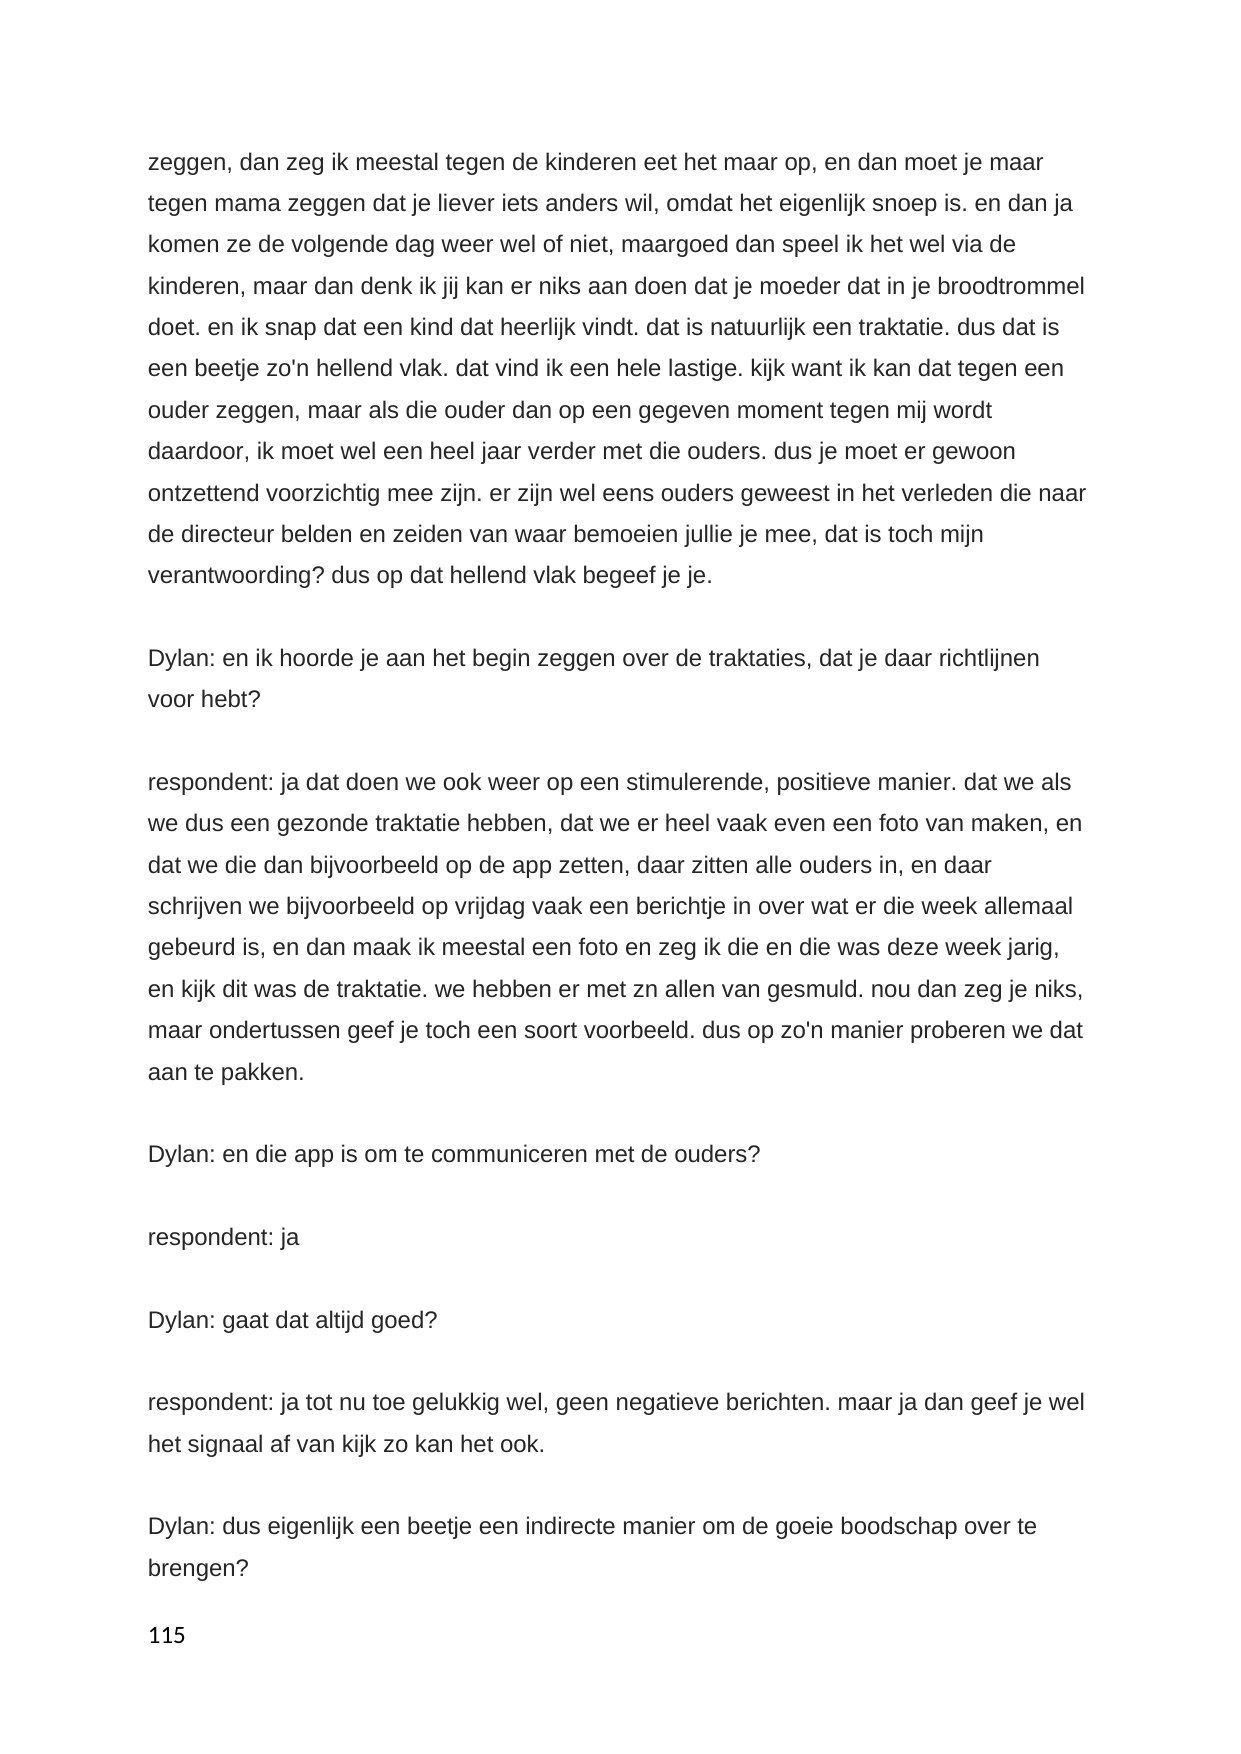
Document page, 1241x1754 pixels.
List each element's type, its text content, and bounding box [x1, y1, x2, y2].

text respondent: ja tot nu toe gelukkig wel, geen negatieve berichten. maar ja dan geef je wel het signaal af van kijk zo kan het ook. [148, 1388, 1093, 1457]
text Dylan: en die app is om te communiceren met de ouders? [148, 1140, 1093, 1168]
text respondent: ja [148, 1223, 1093, 1250]
text Dylan: gaat dat altijd goed? [148, 1306, 1093, 1333]
text respondent: ja dat doen we ook weer op een stimulerende, positieve manier. dat we als we dus een gezonde traktatie hebben, dat we er heel vaak even een foto van maken, en dat we die dan bijvoorbeeld op de app zetten, daar zitten alle ouders in, en daar schrijven we bijvoorbeeld op vrijdag vaak een berichtje in over wat er die week allemaal gebeurd is, en dan maak ik meestal een foto en zeg ik die en die was deze week jarig, en kijk dit was de traktatie. we hebben er met zn allen van gesmuld. nou dan zeg je niks, maar ondertussen geef je toch een soort voorbeeld. dus op zo'n manier proberen we dat aan te pakken. [148, 768, 1093, 1085]
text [148, 148, 1093, 589]
text Dylan: en ik hoorde je aan het begin zeggen over de traktaties, dat je daar richtlijnen voor hebt? [148, 644, 1093, 713]
text Dylan: dus eigenlijk een beetje een indirecte manier om de goeie boodschap over te brengen? [148, 1512, 1093, 1581]
